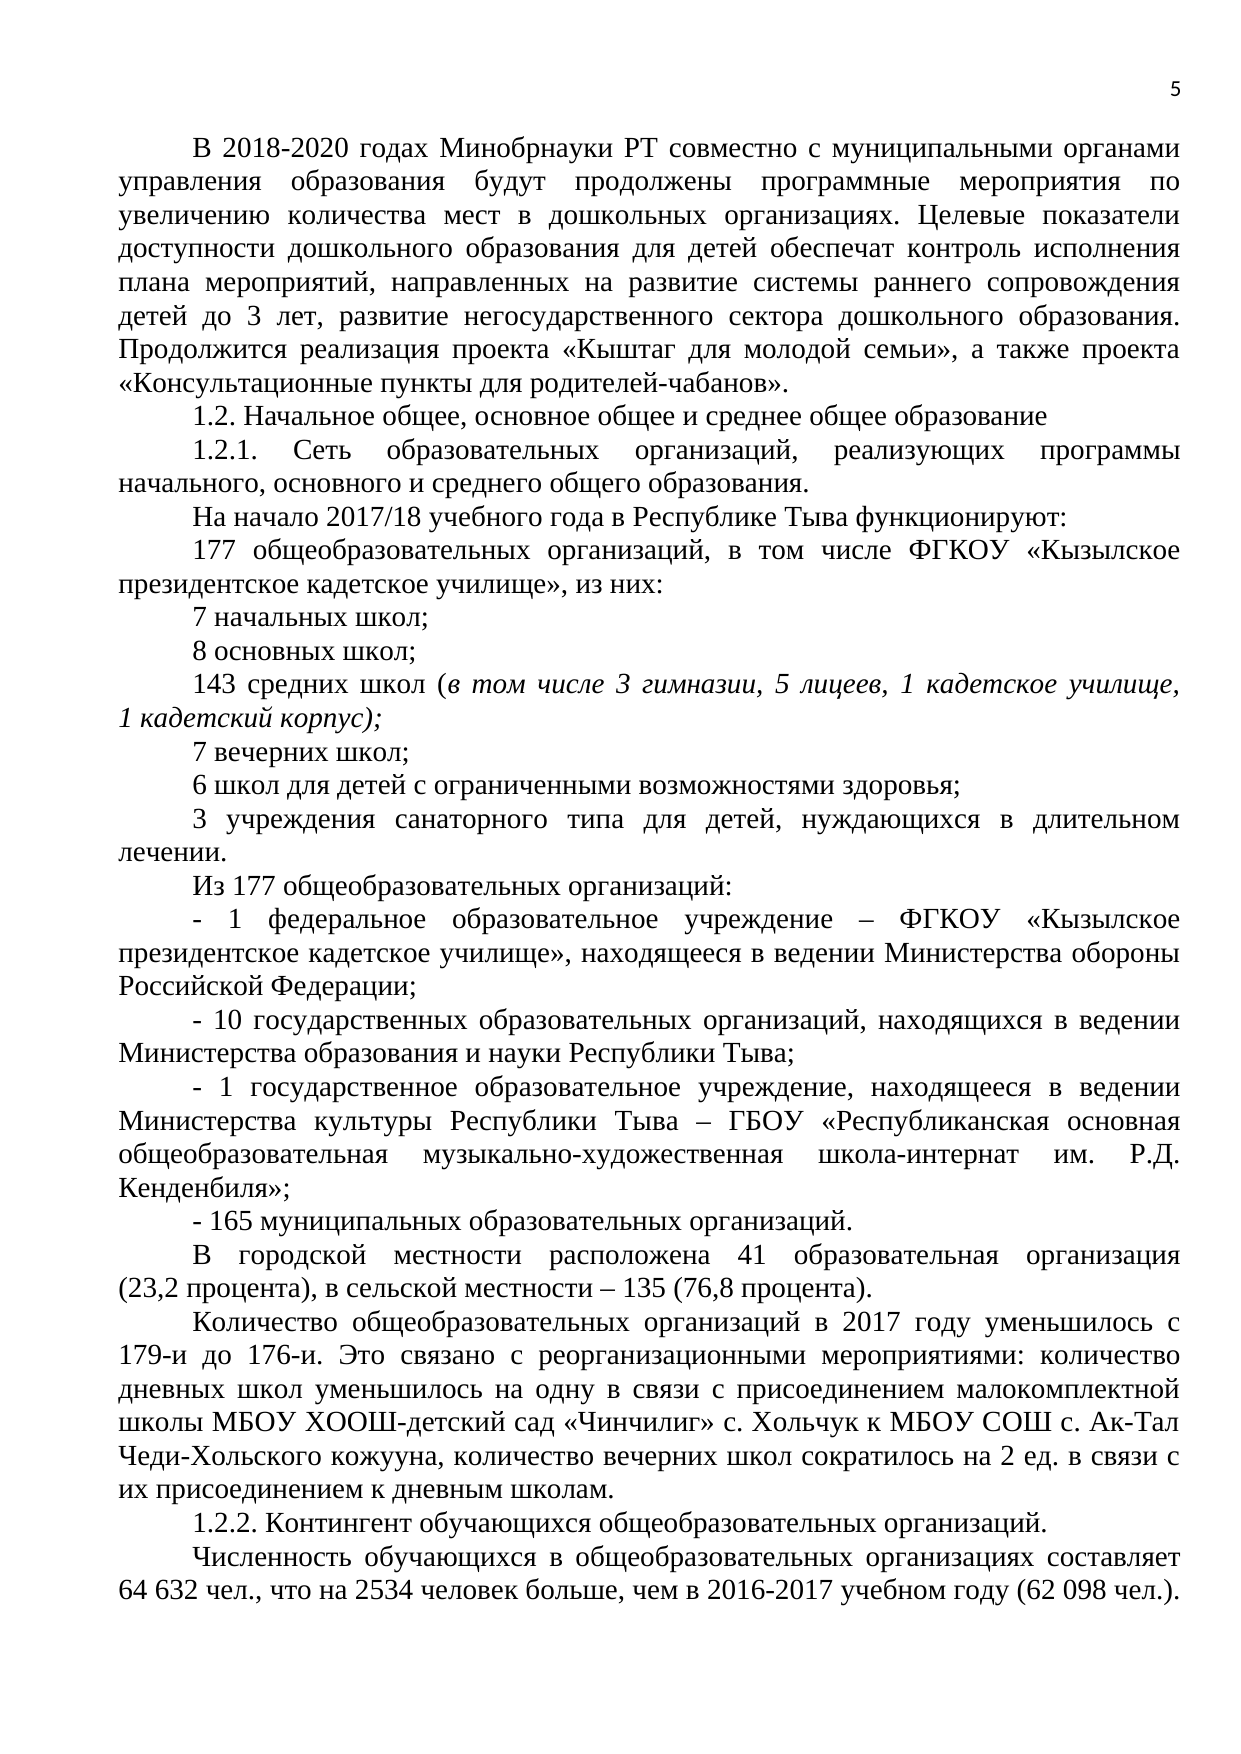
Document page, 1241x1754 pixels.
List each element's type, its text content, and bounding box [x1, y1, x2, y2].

text Численность обучающихся в общеобразовательных организациях составляет 64 632 чел., что на 2534 человек больше, чем в 2016-2017 учебном году (62 098 чел.). В ФГКОУ «Кызылское президентское кадетское училище» обучаются 296 учащихся с 5 по 10 класс. Общее количество обучающихся в Республике Тыва составляет 64 928 чел. [118, 1404, 1181, 1572]
text 7 начальных школ; [192, 465, 1181, 499]
text 1.2.1. Сеть образовательных организаций, реализующих программы начального, основного и среднего общего образования. [118, 298, 1181, 365]
text 177 общеобразовательных организаций, в том числе ФГКОУ «Кызылское президентское кадетское училище», из них: [118, 398, 1181, 465]
text 6 школ для детей с ограниченными возможностями здоровья; [192, 633, 1181, 667]
text 1.2. Начальное общее, основное общее и среднее общее образование [118, 264, 1181, 298]
text В городской местности расположена 41 образовательная организация (23,2 процента), в сельской местности – 135 (76,8 процента). [118, 1103, 1181, 1170]
text Количество общеобразовательных организаций в 2017 году уменьшилось с 179-и до 176-и. Это связано с реорганизационными мероприятиями: количество дневных школ уменьшилось на одну в связи с присоединением малокомплектной школы МБОУ ХООШ-детский сад «Чинчилиг» с. Хольчук к МБОУ СОШ с. Ак-Тал Чеди-Хольского кожууна, количество вечерних школ сократилось на 2 ед. в связи с их присоединением к дневным школам. [118, 1170, 1181, 1371]
text На начало 2017/18 учебного года в Республике Тыва функционируют: [118, 365, 1181, 398]
text 7 вечерних школ; [192, 599, 1181, 633]
text - 1 государственное образовательное учреждение, находящееся в ведении Министерства культуры Республики Тыва – ГБОУ «Республиканская основная общеобразовательная музыкально-художественная школа-интернат им. Р.Д. Кенденбиля»; [118, 935, 1181, 1069]
text Из 177 общеобразовательных организаций: [118, 734, 1181, 767]
text 1.2.2. Контингент обучающихся общеобразовательных организаций. [118, 1371, 1181, 1404]
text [118, 130, 1181, 264]
text 143 средних школ (в том числе 3 гимназии, 5 лицеев, 1 кадетское училище, 1 кадетский корпус); [118, 532, 1181, 599]
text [118, 1572, 1181, 1606]
text - 1 федеральное образовательное учреждение – ФГКОУ «Кызылское президентское кадетское училище», находящееся в ведении Министерства обороны Российской Федерации; [118, 767, 1181, 868]
text 8 основных школ; [192, 499, 1181, 532]
text - 165 муниципальных образовательных организаций. [118, 1069, 1181, 1103]
text - 10 государственных образовательных организаций, находящихся в ведении Министерства образования и науки Республики Тыва; [118, 868, 1181, 935]
text 3 учреждения санаторного типа для детей, нуждающихся в длительном лечении. [118, 667, 1181, 734]
